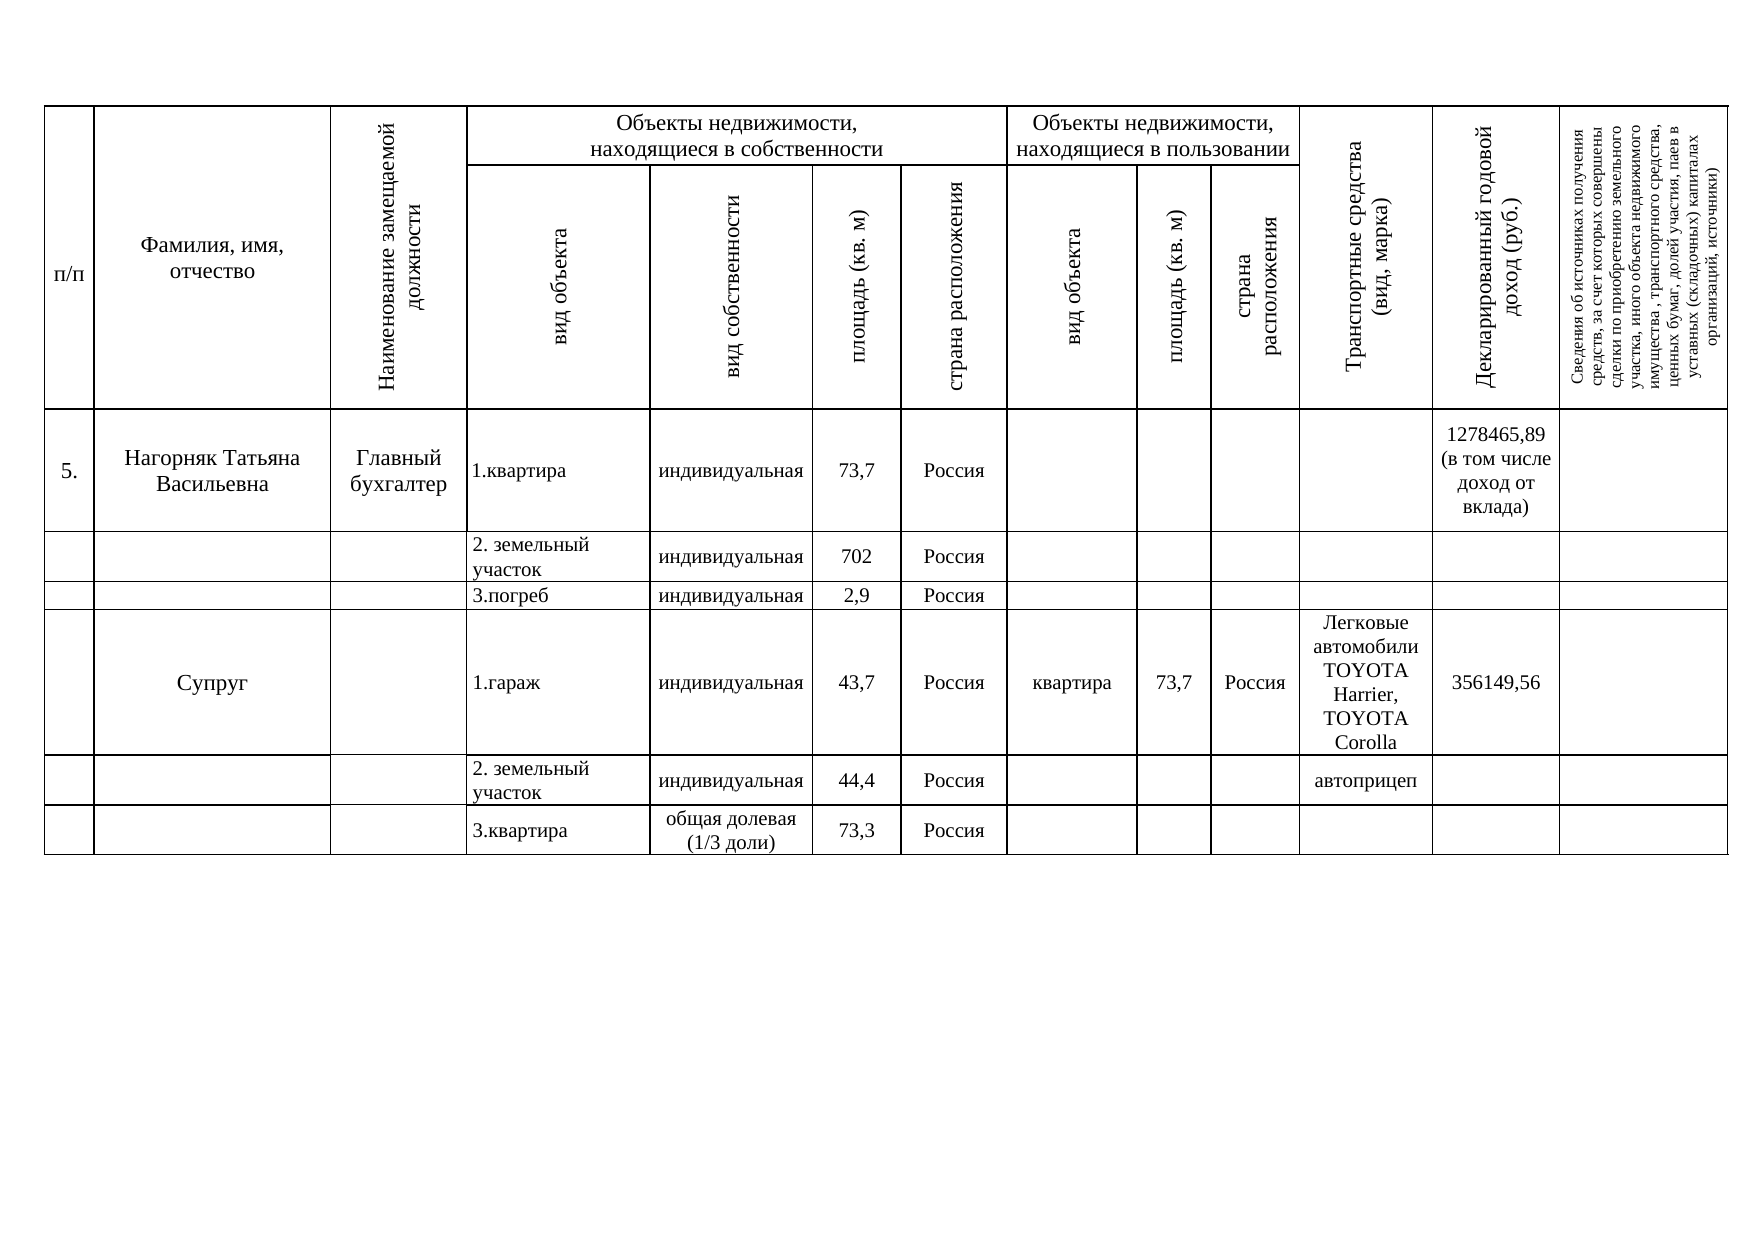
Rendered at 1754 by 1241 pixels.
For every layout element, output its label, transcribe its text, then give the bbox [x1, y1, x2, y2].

table_cell [45, 610, 93, 754]
table_cell [1560, 582, 1727, 608]
table_header Наименование замещаемой должности [331, 107, 466, 408]
table_cell [1560, 756, 1727, 804]
table_cell 702 [813, 532, 900, 581]
table_header Объекты недвижимости, находящиеся в пользовании [1008, 107, 1299, 164]
table_cell индивидуальная [651, 582, 812, 608]
table_cell [1008, 410, 1136, 531]
table_cell [331, 755, 466, 804]
table_cell [1008, 532, 1136, 581]
table_cell [45, 806, 93, 854]
table_cell [1433, 582, 1559, 608]
table_cell [1300, 410, 1432, 531]
table_cell Нагорняк Татьяна Васильевна [95, 410, 330, 531]
table_cell [1560, 410, 1727, 531]
table_cell [1300, 532, 1432, 581]
table_cell индивидуальная [651, 532, 812, 581]
table_cell [1300, 806, 1432, 854]
table_cell [331, 610, 466, 754]
table_cell [1300, 582, 1432, 608]
table_cell [1138, 410, 1210, 531]
table_cell [95, 756, 330, 804]
table_cell [95, 806, 330, 854]
table_cell [1433, 806, 1559, 854]
table_cell [1212, 582, 1299, 608]
table_cell Россия [902, 806, 1006, 854]
table_cell 356149,56 [1433, 610, 1559, 754]
table_cell Супруг [95, 610, 330, 754]
table_cell [331, 532, 466, 581]
table_cell [95, 532, 330, 581]
table_cell [1008, 806, 1136, 854]
table_cell 73,7 [813, 410, 900, 531]
table_cell [1008, 756, 1136, 804]
table_cell 2. земельный участок [467, 532, 649, 581]
table_cell Россия [1212, 610, 1299, 754]
table_cell [1138, 756, 1210, 804]
table_cell Легковые автомобили TOYOTA Harrier, TOYOTA Corolla [1300, 610, 1432, 754]
table_cell общая долевая (1/3 доли) [651, 806, 812, 854]
table_cell 1.квартира [468, 410, 649, 531]
table_cell 1.гараж [467, 610, 649, 754]
table_cell 3.погреб [467, 582, 649, 608]
table_cell [45, 582, 93, 608]
table_cell [1138, 532, 1210, 581]
table_cell [1212, 410, 1299, 531]
table_cell 2,9 [813, 582, 900, 608]
table_cell [1560, 610, 1727, 754]
table_cell вид объекта [468, 166, 649, 408]
table_cell 73,3 [813, 806, 900, 854]
table_cell Россия [902, 756, 1006, 804]
table_header Фамилия, имя, отчество [95, 107, 330, 408]
table_cell индивидуальная [651, 756, 812, 804]
table_cell площадь (кв. м) [1138, 166, 1210, 408]
table_cell 73,7 [1138, 610, 1210, 754]
table_cell [1560, 532, 1727, 581]
table_cell 5. [45, 410, 93, 531]
table_cell Россия [902, 582, 1006, 608]
table_cell [1212, 806, 1299, 854]
table_cell [1138, 806, 1210, 854]
table_cell автоприцеп [1300, 756, 1432, 804]
table_header Транспортные средства (вид, марка) [1300, 107, 1432, 408]
table_cell [1212, 532, 1299, 581]
table_cell [331, 582, 466, 608]
table_cell Россия [902, 410, 1006, 531]
table_cell [45, 532, 93, 581]
table_cell 44,4 [813, 756, 900, 804]
table_cell страна расположения [902, 166, 1006, 408]
table_cell [1212, 756, 1299, 804]
table_cell [1560, 806, 1727, 854]
table_cell 1278465,89 (в том числе доход от вклада) [1433, 410, 1559, 531]
table_cell Россия [902, 610, 1006, 754]
table_cell Россия [902, 532, 1006, 581]
table_cell площадь (кв. м) [813, 166, 900, 408]
table_header Декларированный годовой доход (руб.) [1433, 107, 1559, 408]
table_cell квартира [1008, 610, 1136, 754]
table_cell [331, 805, 466, 854]
table_cell [95, 582, 330, 608]
table_cell страна расположения [1212, 166, 1299, 408]
table_header Объекты недвижимости, находящиеся в собственности [468, 107, 1006, 164]
table_cell [45, 756, 93, 804]
table_cell индивидуальная [651, 410, 812, 531]
table_header п/п [45, 107, 93, 408]
table_header Сведения об источниках получения средств, за счет которых совершены сделки по приобретению земельного участка, иного объекта недвижимого имущества , транспортного средства, ценных бумаг, долей участия, паев в уставных (складочных) капиталах организаций, источники) [1560, 107, 1727, 408]
table_cell 3.квартира [467, 806, 649, 854]
table_cell вид объекта [1008, 166, 1136, 408]
table_cell [1433, 756, 1559, 804]
table_cell Главный бухгалтер [331, 410, 466, 531]
table_cell 43,7 [813, 610, 900, 754]
table_cell [1138, 582, 1210, 608]
table_cell [1433, 532, 1559, 581]
table_cell [1008, 582, 1136, 608]
table_cell вид собственности [651, 166, 812, 408]
table_cell 2. земельный участок [467, 756, 649, 804]
table_cell индивидуальная [651, 610, 812, 754]
